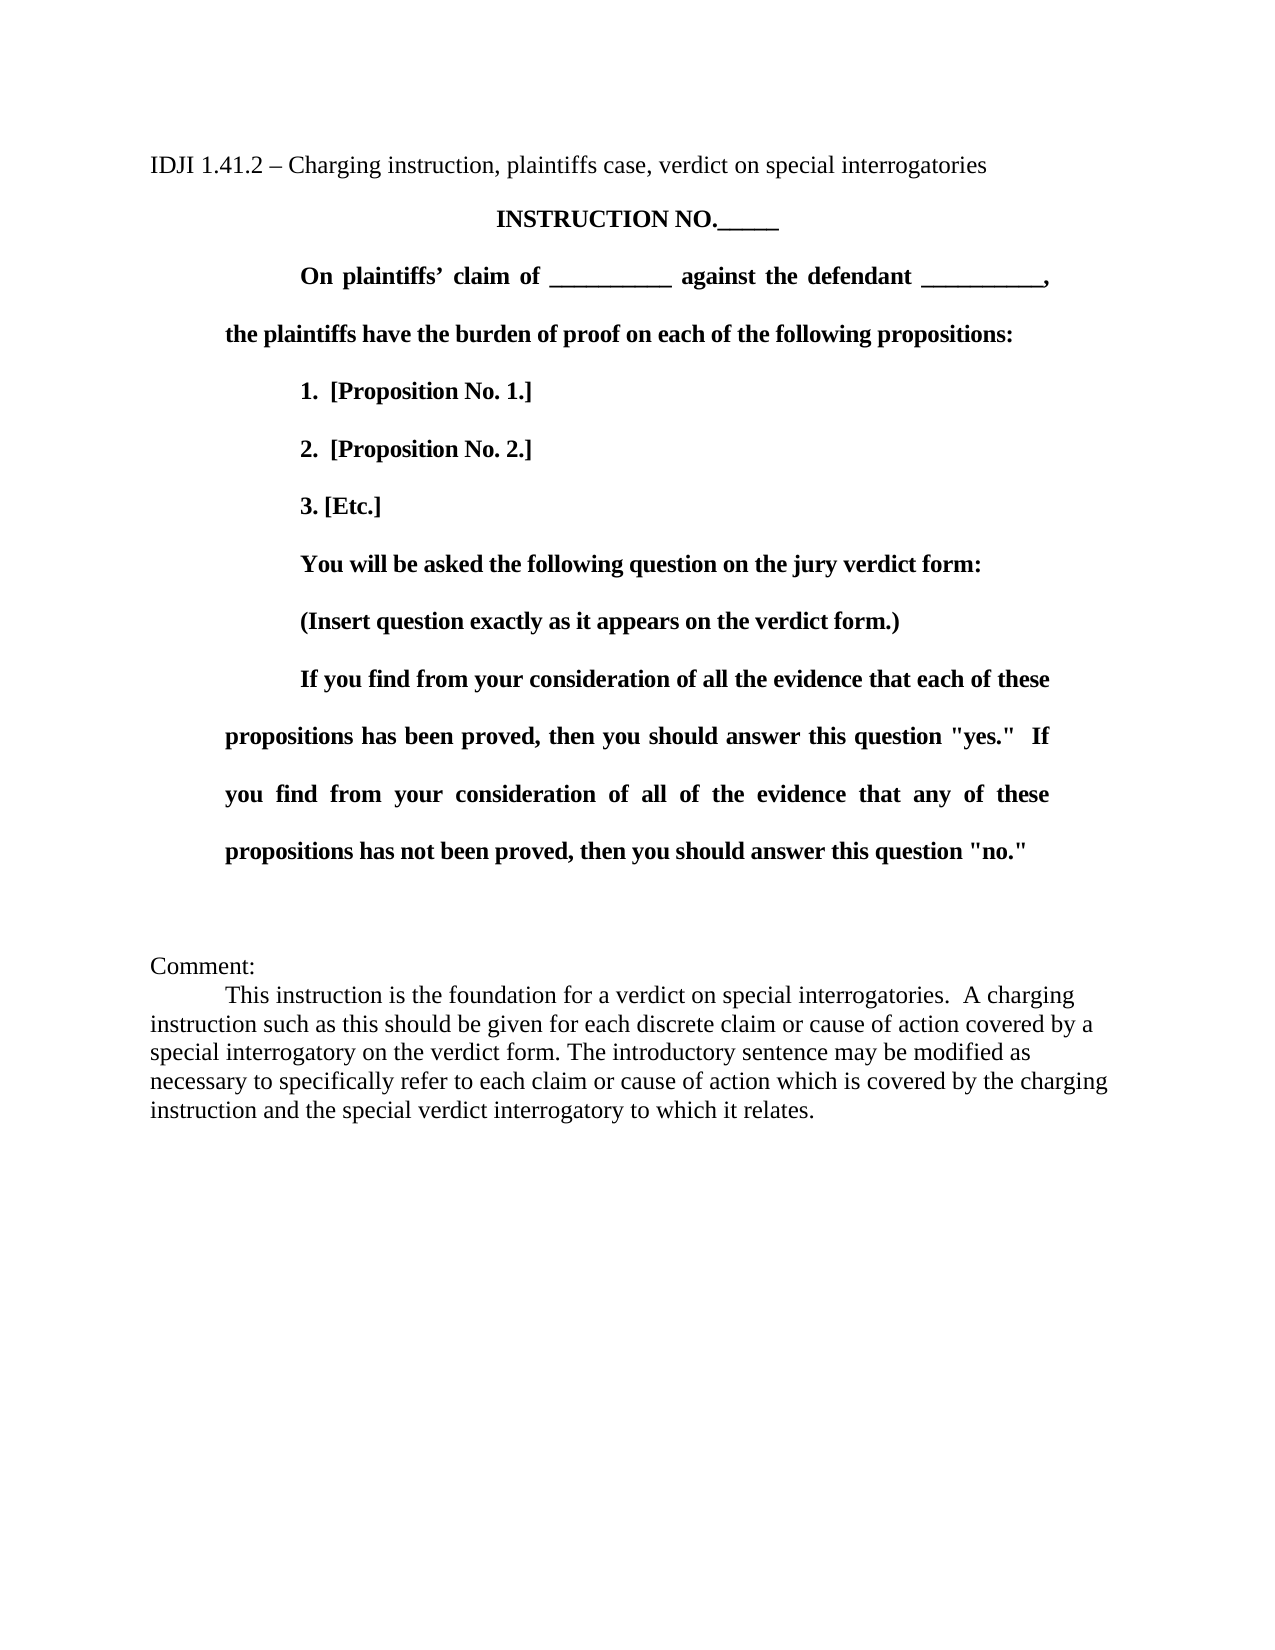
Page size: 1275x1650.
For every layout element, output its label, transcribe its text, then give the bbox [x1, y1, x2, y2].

text You will be asked the following question on the jury verdict form: [225, 549, 1050, 577]
text If you find from your consideration of all the evidence that each of these propositions has been proved, then you should answer this question "yes." If you find from your consideration of all of the evidence that any of these propositions has not been proved, then you should answer this question "no." [225, 664, 1050, 865]
text (Insert question exactly as it appears on the verdict form.) [225, 606, 1050, 635]
text This instruction is the foundation for a verdict on special interrogatories. A charging instruction such as this should be given for each discrete claim or cause of action covered by a special interrogatory on the verdict form. The introductory sentence may be modified as necessary to specifically refer to each claim or cause of action which is covered by the charging instruction and the special verdict interrogatory to which it relates. [150, 980, 1125, 1124]
text On plaintiffs’ claim of __________ against the defendant __________, the plaintiffs have the burden of proof on each of the following propositions: [225, 261, 1050, 347]
text Comment: [150, 951, 1125, 980]
title INSTRUCTION NO._____ [225, 204, 1050, 232]
text 2. [Proposition No. 2.] [225, 434, 1050, 462]
text 3. [Etc.] [225, 491, 1050, 520]
text 1. [Proposition No. 1.] [225, 376, 1050, 405]
subtitle IDJI 1.41.2 – Charging instruction, plaintiffs case, verdict on special interrogatories [150, 150, 1125, 179]
